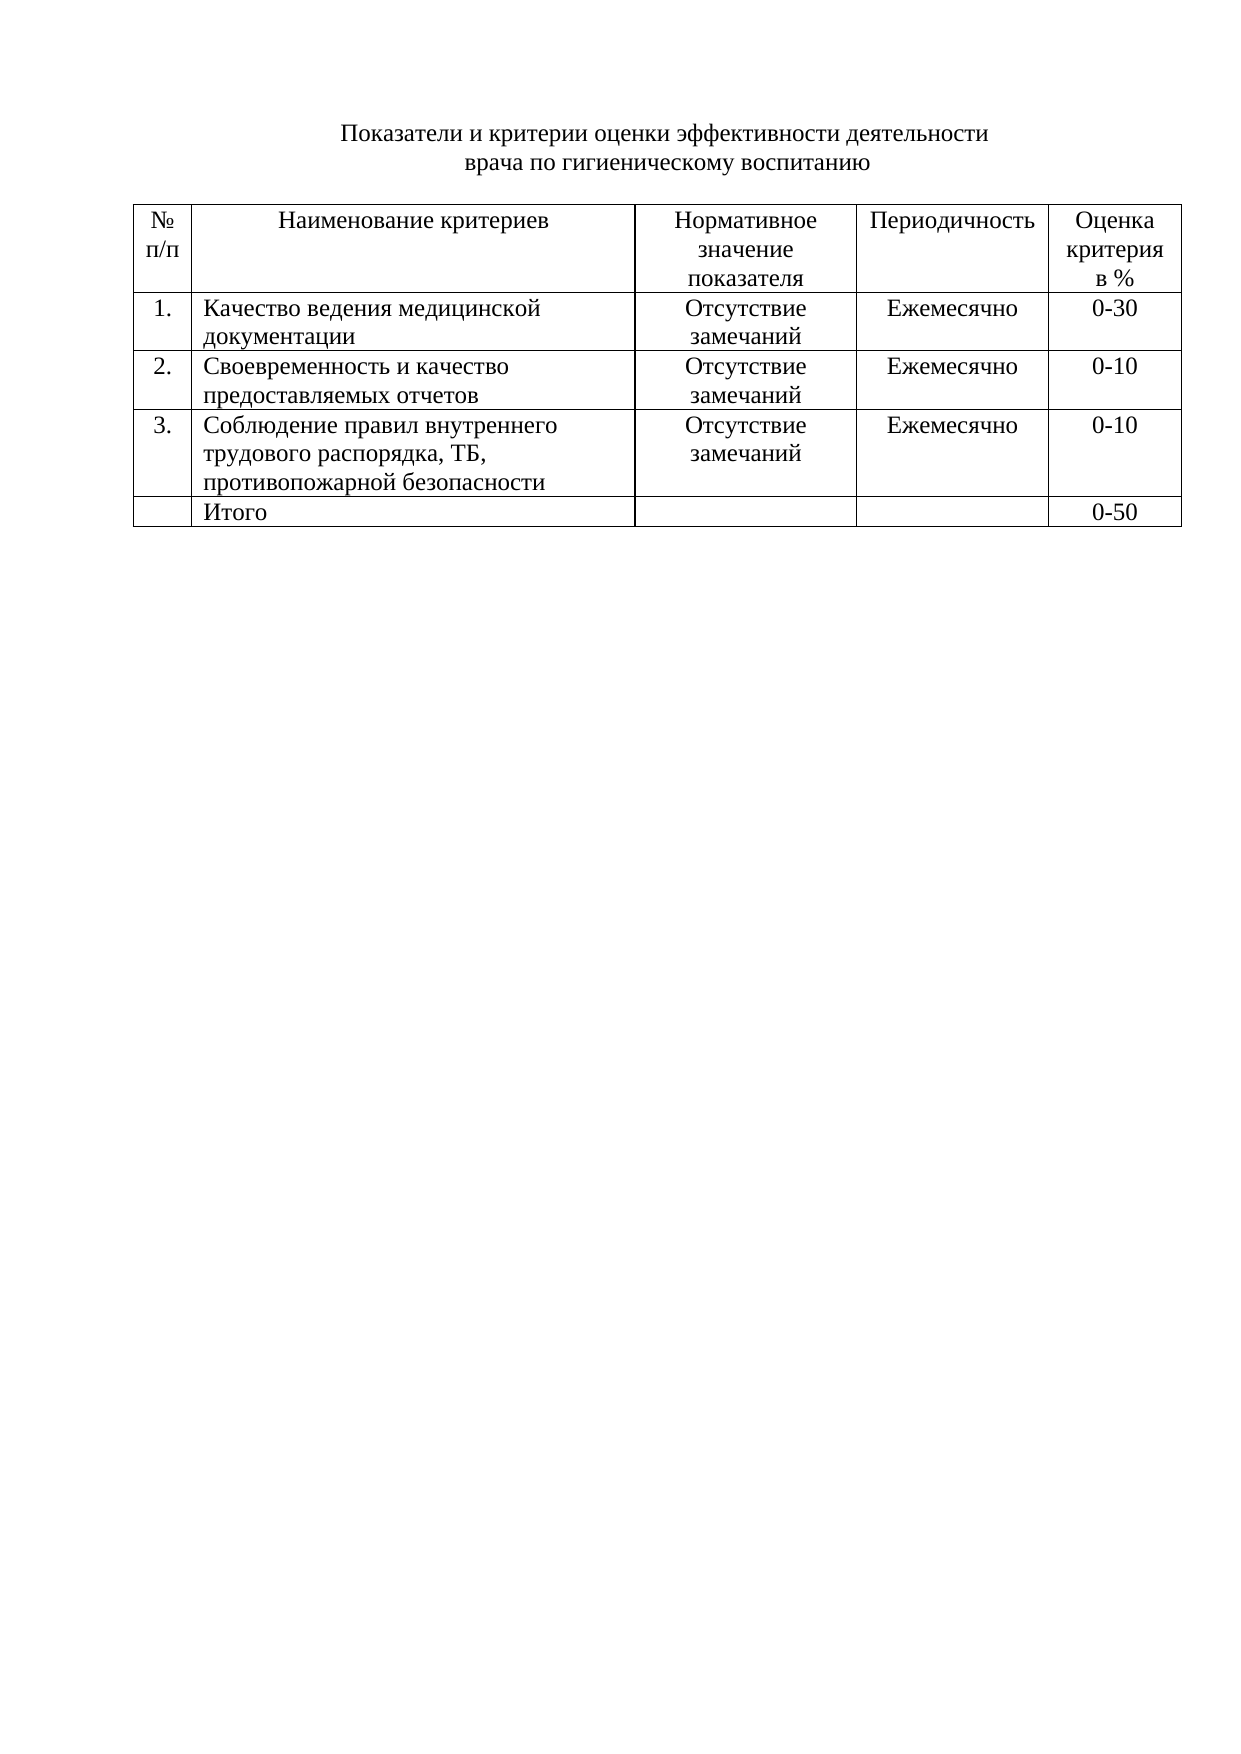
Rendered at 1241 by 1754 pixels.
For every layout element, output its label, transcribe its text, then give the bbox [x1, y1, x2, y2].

table_cell Отсутствие замечаний [636, 293, 856, 350]
table_cell 0-10 [1049, 351, 1181, 409]
table_cell Ежемесячно [857, 293, 1048, 350]
table_cell Своевременность и качество предоставляемых отчетов [192, 351, 634, 409]
table_header № п/п [134, 205, 191, 292]
table_cell Качество ведения медицинской документации [192, 293, 634, 350]
table_cell Соблюдение правил внутреннего трудового распорядка, ТБ, противопожарной безопасности [192, 410, 634, 496]
table_cell 3. [134, 410, 191, 496]
table_cell 0-50 [1049, 497, 1181, 526]
table_cell 0-10 [1049, 410, 1181, 496]
table_cell Отсутствие замечаний [636, 351, 856, 409]
table_header Периодичность [857, 205, 1048, 292]
table_cell [134, 497, 191, 526]
table_cell Ежемесячно [857, 351, 1048, 409]
table_cell 1. [134, 293, 191, 350]
table_header Нормативное значение показателя [636, 205, 856, 292]
table_header Оценка критерия в % [1049, 205, 1181, 292]
table_cell Ежемесячно [857, 410, 1048, 496]
table_cell 2. [134, 351, 191, 409]
text Показатели и критерии оценки эффективности деятельности [177, 118, 1152, 147]
table_cell 0-30 [1049, 293, 1181, 350]
text врача по гигиеническому воспитанию [177, 147, 1158, 176]
table_cell [857, 497, 1048, 526]
table_cell Отсутствие замечаний [636, 410, 856, 496]
table_cell Итого [192, 497, 634, 526]
table_header Наименование критериев [192, 205, 634, 292]
table_cell [636, 497, 856, 526]
